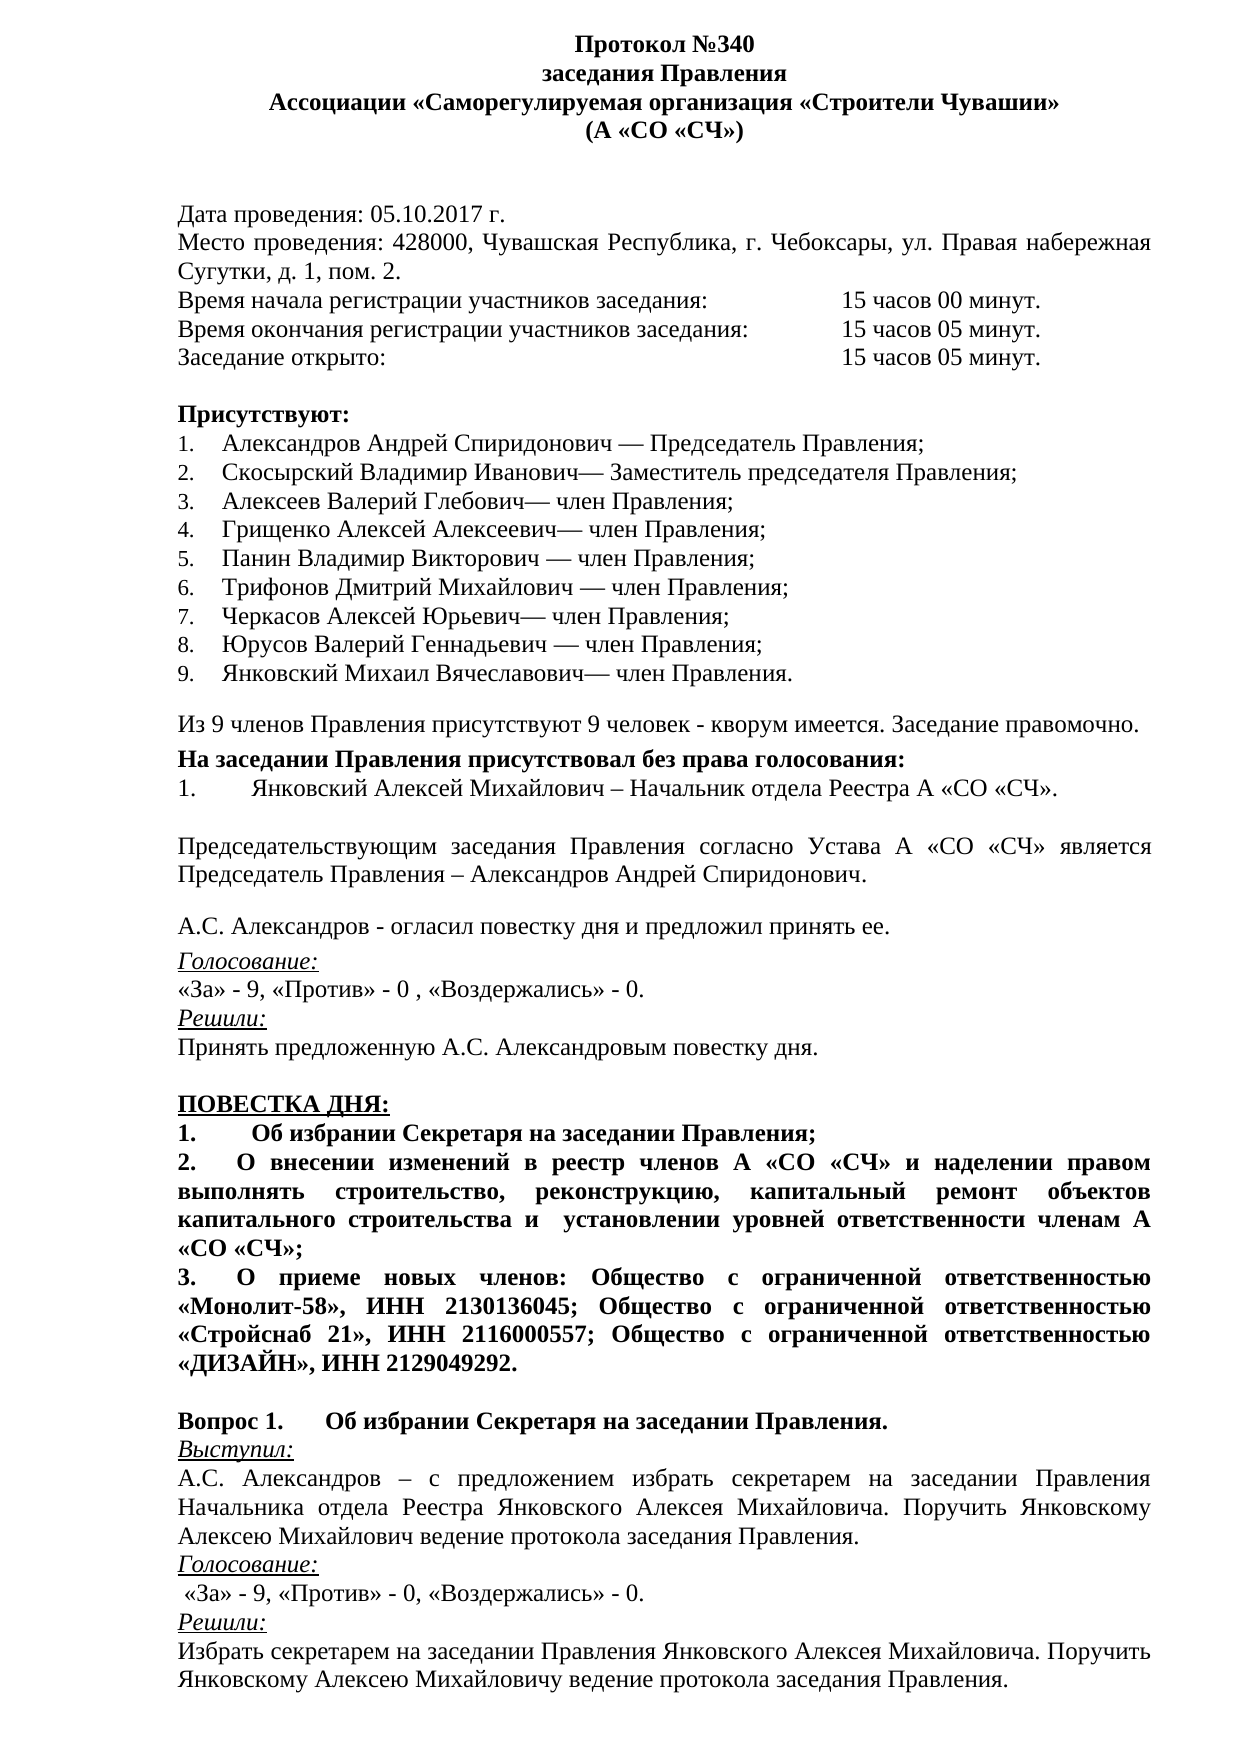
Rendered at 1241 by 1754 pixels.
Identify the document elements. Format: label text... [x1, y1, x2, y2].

list Ассоциации «Саморегулируемая организация «Строители Чувашии» [177, 87, 1152, 116]
list Алексеев Валерий Глебович— член Правления; [177, 486, 1152, 514]
list Янковский Михаил Вячеславович— член Правления. [177, 658, 1152, 687]
text ПОВЕСТКА ДНЯ: [177, 1089, 1152, 1118]
text Избрать секретарем на заседании Правления Янковского Алексея Михайловича. Поручить Янковскому Алексею Михайловичу ведение протокола заседания Правления. [177, 1636, 1152, 1693]
list Об избрании Секретаря на заседании Правления; [177, 1118, 1152, 1147]
list Черкасов Алексей Юрьевич— член Правления; [177, 601, 1152, 629]
text «За» - 9, «Против» - 0 , «Воздержались» - 0. [177, 974, 1152, 1003]
text Дата проведения: 05.10.2017 г. [177, 199, 1152, 227]
text Время окончания регистрации участников заседания: 15 часов 05 минут. [177, 314, 1152, 342]
text Решили: [177, 1607, 1152, 1636]
list Янковский Алексей Михайлович – Начальник отдела Реестра А «СО «СЧ». [177, 773, 1152, 802]
list заседания Правления [177, 58, 1152, 87]
text Председательствующим заседания Правления согласно Устава А «СО «СЧ» является Председатель Правления – Александров Андрей Спиридонович. [177, 831, 1152, 888]
text А.С. Александров - огласил повестку дня и предложил принять ее. [177, 888, 1152, 946]
text Заседание открыто: 15 часов 05 минут. [177, 342, 1152, 371]
list Грищенко Алексей Алексеевич— член Правления; [177, 514, 1152, 543]
text А.С. Александров – с предложением избрать секретарем на заседании Правления Начальника отдела Реестра Янковского Алексея Михайловича. Поручить Янковскому Алексею Михайлович ведение протокола заседания Правления. [177, 1463, 1152, 1549]
list Скосырский Владимир Иванович— Заместитель председателя Правления; [177, 457, 1152, 486]
text На заседании Правления присутствовал без права голосования: [177, 744, 1152, 773]
text Протокол №340 [177, 29, 1152, 58]
text Голосование: [177, 946, 1152, 974]
text (А «СО «СЧ») [177, 116, 1152, 144]
text Принять предложенную А.С. Александровым повестку дня. [177, 1032, 1152, 1061]
text Время начала регистрации участников заседания: 15 часов 00 минут. [177, 285, 1152, 314]
text Голосование: [177, 1549, 1152, 1578]
text Место проведения: 428000, Чувашская Республика, г. Чебоксары, ул. Правая набережная Сугутки, д. 1, пом. 2. [177, 227, 1152, 285]
text «За» - 9, «Против» - 0, «Воздержались» - 0. [177, 1578, 1152, 1607]
text Выступил: [177, 1434, 1152, 1463]
text Решили: [177, 1003, 1152, 1032]
list Панин Владимир Викторович — член Правления; [177, 543, 1152, 572]
text Присутствуют: [177, 400, 1152, 428]
text Вопрос 1. Об избрании Секретаря на заседании Правления. [177, 1406, 1152, 1434]
list Юрусов Валерий Геннадьевич — член Правления; [177, 629, 1152, 658]
text Из 9 членов Правления присутствуют 9 человек - кворум имеется. Заседание правомочно. [177, 687, 1152, 744]
list Трифонов Дмитрий Михайлович — член Правления; [177, 572, 1152, 601]
list Александров Андрей Спиридонович — Председатель Правления; [177, 428, 1152, 457]
list О приеме новых членов: Общество с ограниченной ответственностью «Монолит-58», ИНН 2130136045; Общество с ограниченной ответственностью «Стройснаб 21», ИНН 2116000557; Общество с ограниченной ответственностью «ДИЗАЙН», ИНН 2129049292. [177, 1262, 1152, 1377]
list О внесении изменений в реестр членов А «СО «СЧ» и наделении правом выполнять строительство, реконструкцию, капитальный ремонт объектов капитального строительства и установлении уровней ответственности членам А «СО «СЧ»; [177, 1147, 1152, 1262]
